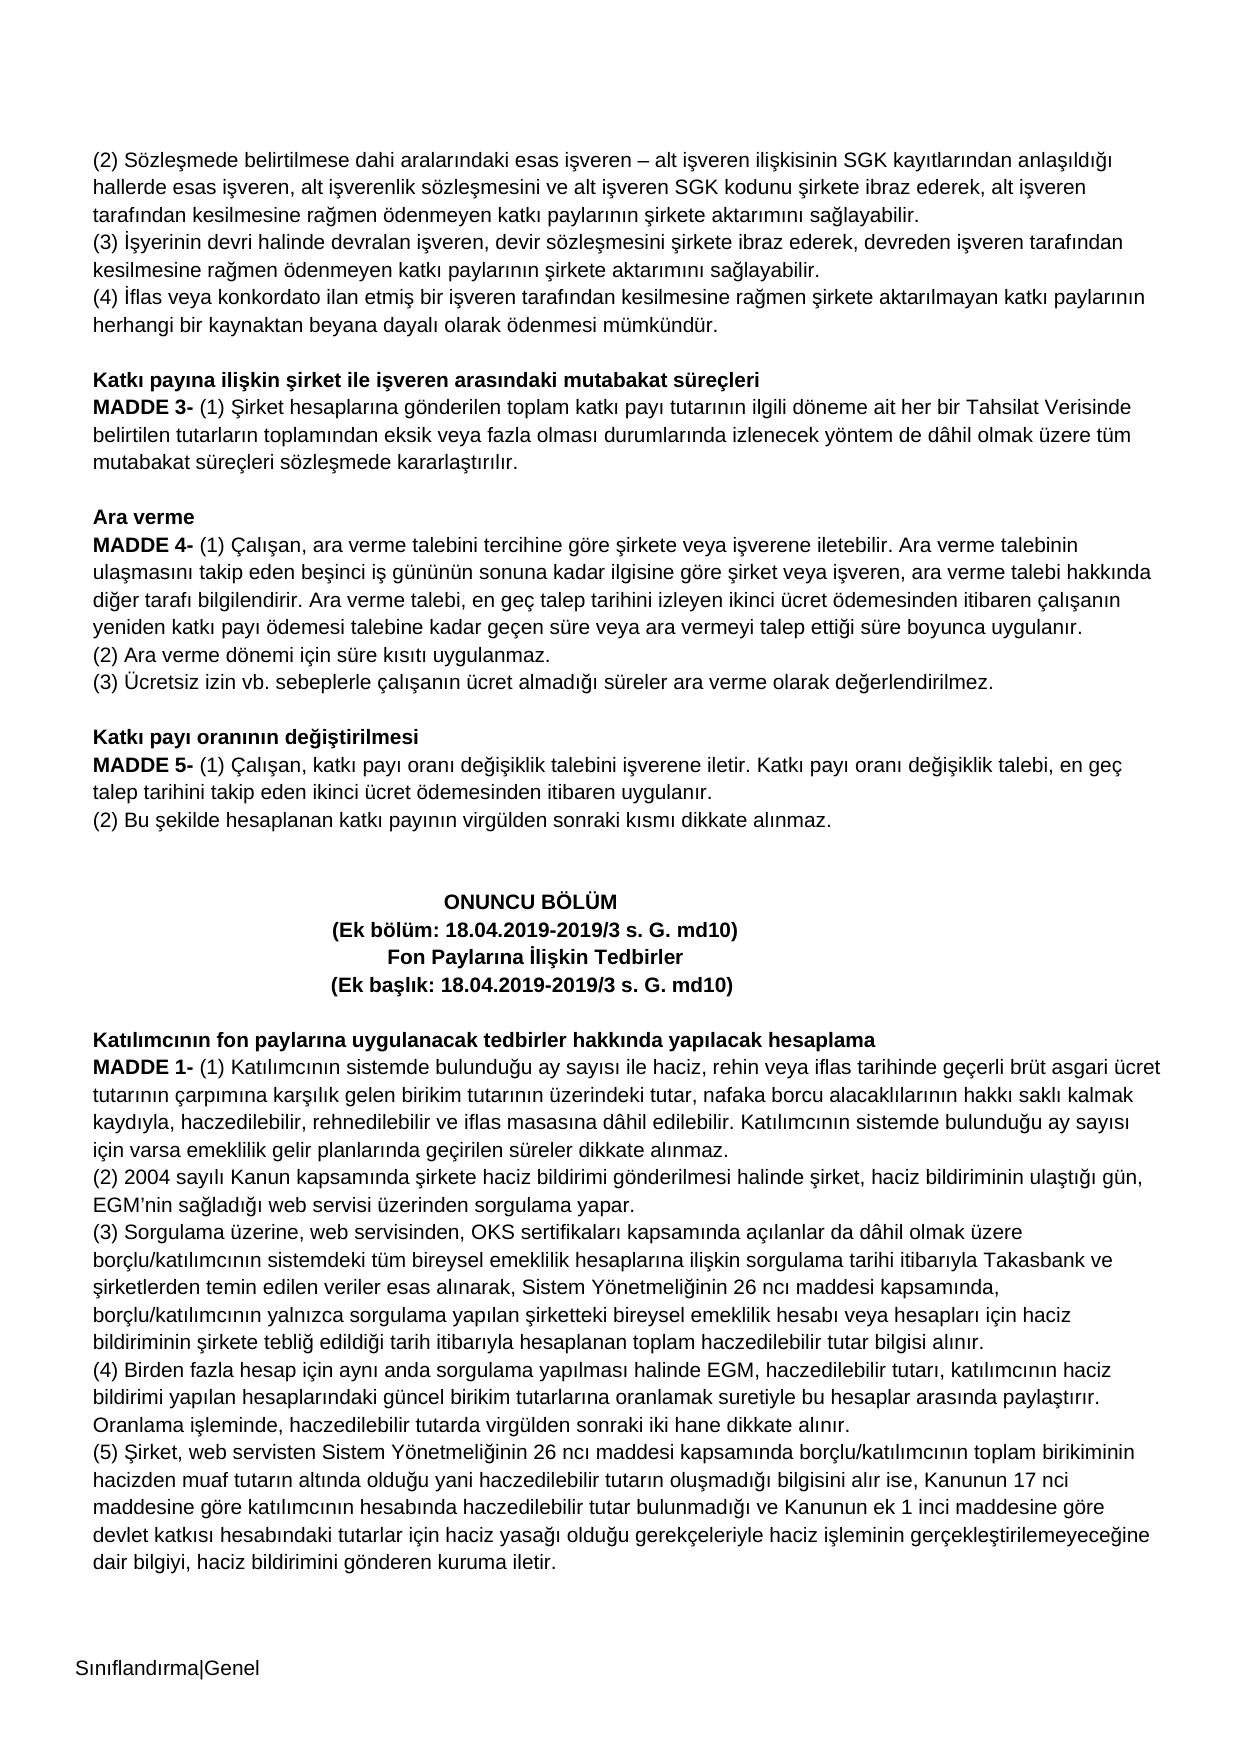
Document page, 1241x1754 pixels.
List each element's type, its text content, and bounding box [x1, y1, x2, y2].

text (2) Sözleşmede belirtilmese dahi aralarındaki esas işveren – alt işveren ilişkisinin SGK kayıtlarından anlaşıldığı hallerde esas işveren, alt işverenlik sözleşmesini ve alt işveren SGK kodunu şirkete ibraz ederek, alt işveren tarafından kesilmesine rağmen ödenmeyen katkı paylarının şirkete aktarımını sağlayabilir. [93, 148, 1163, 227]
text (Ek başlık: 18.04.2019-2019/3 s. G. md10) [296, 973, 1163, 997]
text (4) Birden fazla hesap için aynı anda sorgulama yapılması halinde EGM, haczedilebilir tutarı, katılımcının haciz bildirimi yapılan hesaplarındaki güncel birikim tutarlarına oranlamak suretiyle bu hesaplar arasında paylaştırır. Oranlama işleminde, haczedilebilir tutarda virgülden sonraki iki hane dikkate alınır. [93, 1358, 1163, 1437]
text Katkı payı oranının değiştirilmesi [93, 725, 1163, 749]
text MADDE 3- (1) Şirket hesaplarına gönderilen toplam katkı payı tutarının ilgili döneme ait her bir Tahsilat Verisinde belirtilen tutarların toplamından eksik veya fazla olması durumlarında izlenecek yöntem de dâhil olmak üzere tüm mutabakat süreçleri sözleşmede kararlaştırılır. [93, 395, 1163, 474]
text (2) Ara verme dönemi için süre kısıtı uygulanmaz. [93, 643, 1163, 667]
text Katılımcının fon paylarına uygulanacak tedbirler hakkında yapılacak hesaplama [93, 1028, 1163, 1052]
text MADDE 1- (1) Katılımcının sistemde bulunduğu ay sayısı ile haciz, rehin veya iflas tarihinde geçerli brüt asgari ücret tutarının çarpımına karşılık gelen birikim tutarının üzerindeki tutar, nafaka borcu alacaklılarının hakkı saklı kalmak kaydıyla, haczedilebilir, rehnedilebilir ve iflas masasına dâhil edilebilir. Katılımcının sistemde bulunduğu ay sayısı için varsa emeklilik gelir planlarında geçirilen süreler dikkate alınmaz. [93, 1055, 1163, 1162]
text (5) Şirket, web servisten Sistem Yönetmeliğinin 26 ncı maddesi kapsamında borçlu/katılımcının toplam birikiminin hacizden muaf tutarın altında olduğu yani haczedilebilir tutarın oluşmadığı bilgisini alır ise, Kanunun 17 nci maddesine göre katılımcının hesabında haczedilebilir tutar bulunmadığı ve Kanunun ek 1 inci maddesine göre devlet katkısı hesabındaki tutarlar için haciz yasağı olduğu gerekçeleriyle haciz işleminin gerçekleştirilemeyeceğine dair bilgiyi, haciz bildirimini gönderen kuruma iletir. [93, 1440, 1163, 1574]
text (3) Ücretsiz izin vb. sebeplerle çalışanın ücret almadığı süreler ara verme olarak değerlendirilmez. [93, 670, 1163, 694]
text MADDE 4- (1) Çalışan, ara verme talebini tercihine göre şirkete veya işverene iletebilir. Ara verme talebinin ulaşmasını takip eden beşinci iş gününün sonuna kadar ilgisine göre şirket veya işveren, ara verme talebi hakkında diğer tarafı bilgilendirir. Ara verme talebi, en geç talep tarihini izleyen ikinci ücret ödemesinden itibaren çalışanın yeniden katkı payı ödemesi talebine kadar geçen süre veya ara vermeyi talep ettiği süre boyunca uygulanır. [93, 533, 1163, 639]
text Fon Paylarına İlişkin Tedbirler [296, 945, 1163, 969]
text (3) Sorgulama üzerine, web servisinden, OKS sertifikaları kapsamında açılanlar da dâhil olmak üzere borçlu/katılımcının sistemdeki tüm bireysel emeklilik hesaplarına ilişkin sorgulama tarihi itibarıyla Takasbank ve şirketlerden temin edilen veriler esas alınarak, Sistem Yönetmeliğinin 26 ncı maddesi kapsamında, borçlu/katılımcının yalnızca sorgulama yapılan şirketteki bireysel emeklilik hesabı veya hesapları için haciz bildiriminin şirkete tebliğ edildiği tarih itibarıyla hesaplanan toplam haczedilebilir tutar bilgisi alınır. [93, 1220, 1163, 1354]
text Ara verme [93, 505, 1163, 529]
text Katkı payına ilişkin şirket ile işveren arasındaki mutabakat süreçleri [93, 368, 1163, 392]
text (3) İşyerinin devri halinde devralan işveren, devir sözleşmesini şirkete ibraz ederek, devreden işveren tarafından kesilmesine rağmen ödenmeyen katkı paylarının şirkete aktarımını sağlayabilir. [93, 230, 1163, 282]
text MADDE 5- (1) Çalışan, katkı payı oranı değişiklik talebini işverene iletir. Katkı payı oranı değişiklik talebi, en geç talep tarihini takip eden ikinci ücret ödemesinden itibaren uygulanır. [93, 753, 1163, 804]
text ONUNCU BÖLÜM [370, 890, 1163, 914]
text (Ek bölüm: 18.04.2019-2019/3 s. G. md10) [149, 918, 1163, 942]
text (2) Bu şekilde hesaplanan katkı payının virgülden sonraki kısmı dikkate alınmaz. [93, 808, 1163, 832]
text (4) İflas veya konkordato ilan etmiş bir işveren tarafından kesilmesine rağmen şirkete aktarılmayan katkı paylarının herhangi bir kaynaktan beyana dayalı olarak ödenmesi mümkündür. [93, 285, 1163, 337]
text (2) 2004 sayılı Kanun kapsamında şirkete haciz bildirimi gönderilmesi halinde şirket, haciz bildiriminin ulaştığı gün, EGM’nin sağladığı web servisi üzerinden sorgulama yapar. [93, 1165, 1163, 1217]
